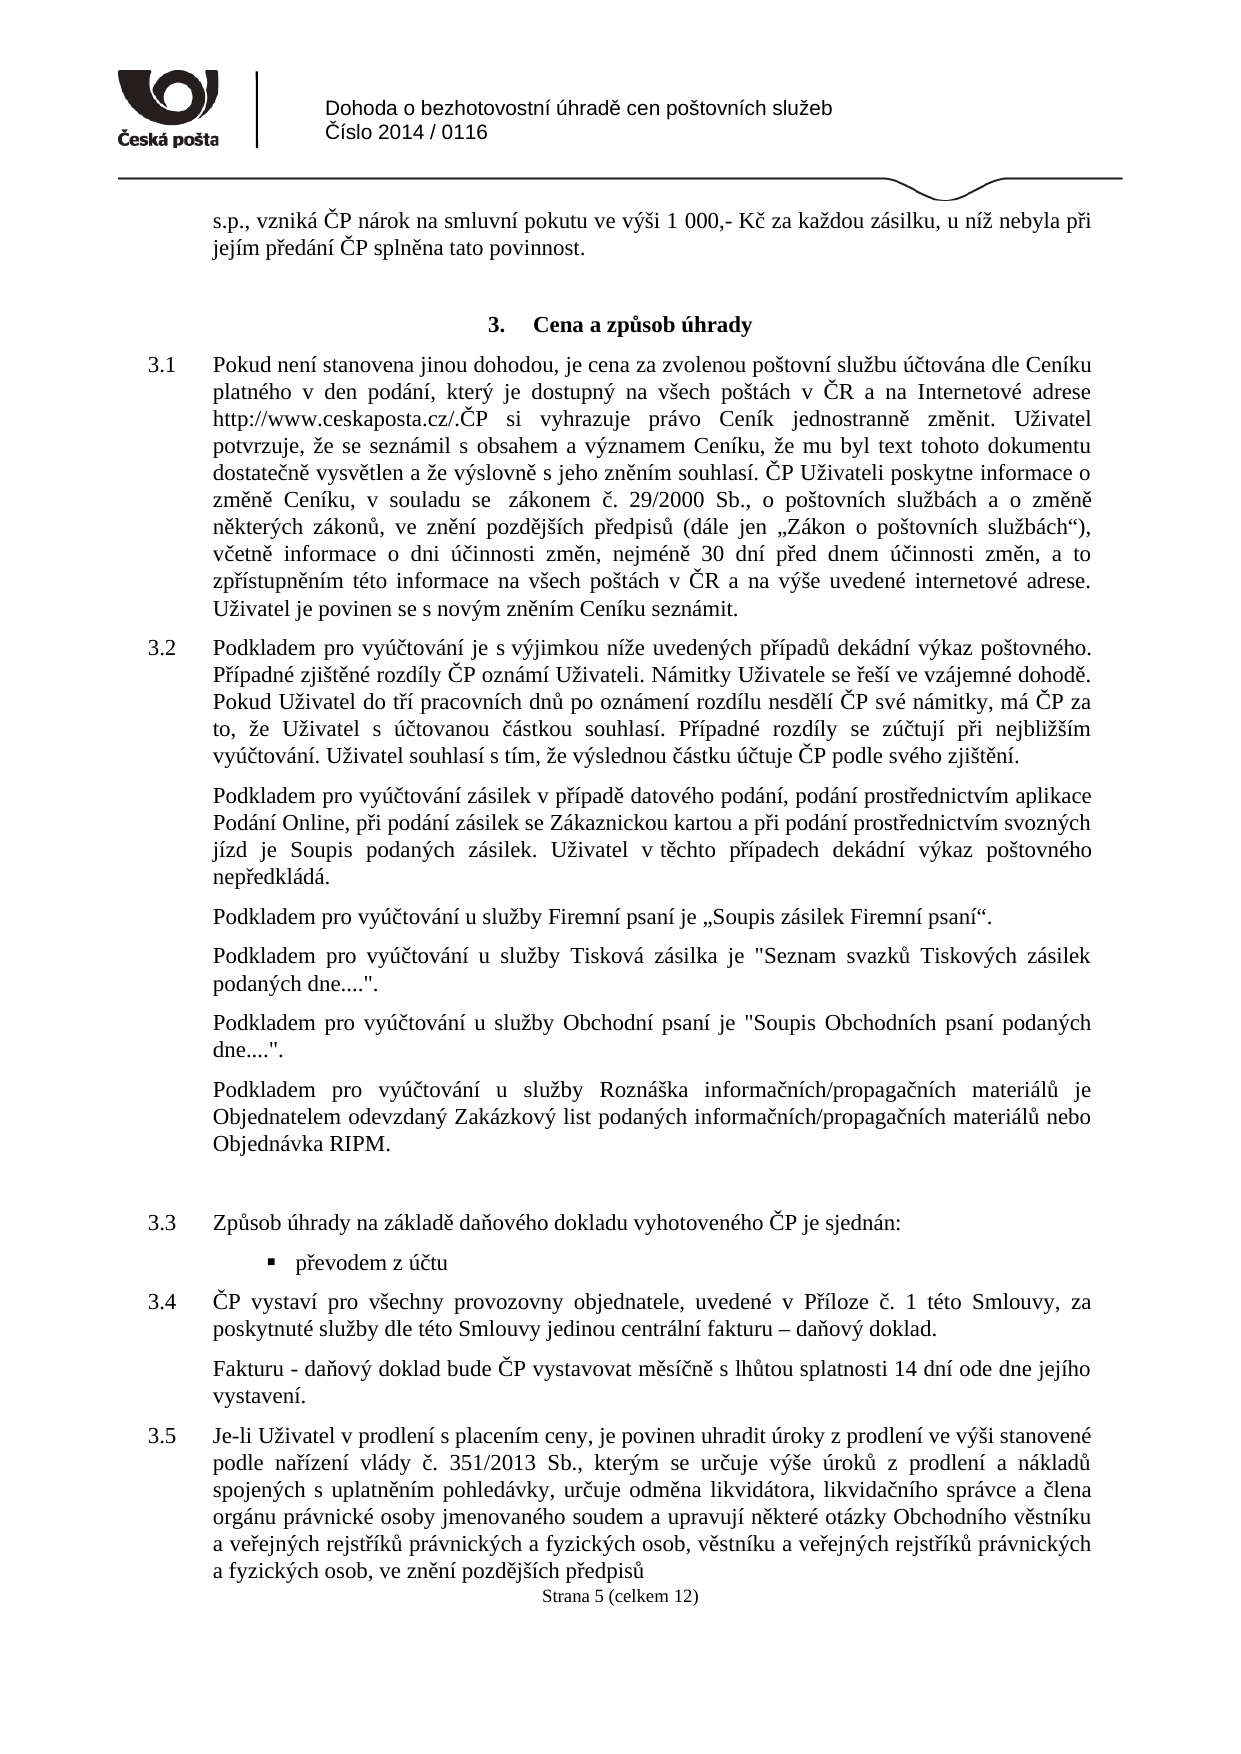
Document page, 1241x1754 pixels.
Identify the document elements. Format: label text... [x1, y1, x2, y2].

text Cena a způsob úhrady [148, 311, 1093, 338]
text ČP vystaví pro všechny provozovny objednatele, uvedené v Příloze č. 1 této Smlouvy, za poskytnuté služby dle této Smlouvy jedinou centrální fakturu – daňový doklad. [148, 1288, 1093, 1342]
list Podkladem pro vyúčtování u služby Obchodní psaní je "Soupis Obchodních psaní podaných dne....". [213, 1009, 1093, 1063]
list Podkladem pro vyúčtování u služby Firemní psaní je „Soupis zásilek Firemní psaní“. [213, 903, 1093, 930]
picture [118, 177, 1123, 201]
list Podkladem pro vyúčtování zásilek v případě datového podání, podání prostřednictvím aplikace Podání Online, při podání zásilek se Zákaznickou kartou a při podání prostřednictvím svozných jízd je Soupis podaných zásilek. Uživatel v těchto případech dekádní výkaz poštovného nepředkládá. [213, 782, 1093, 890]
picture [118, 70, 219, 148]
list Podkladem pro vyúčtování u služby Roznáška informačních/propagačních materiálů je Objednatelem odevzdaný Zakázkový list podaných informačních/propagačních materiálů nebo Objednávka RIPM. [213, 1076, 1093, 1157]
text Podkladem pro vyúčtování je s výjimkou níže uvedených případů dekádní výkaz poštovného. Případné zjištěné rozdíly ČP oznámí Uživateli. Námitky Uživatele se řeší ve vzájemné dohodě. Pokud Uživatel do tří pracovních dnů po oznámení rozdílu nesdělí ČP své námitky, má ČP za to, že Uživatel s účtovanou částkou souhlasí. Případné rozdíly se zúčtují při nejbližším vyúčtování. Uživatel souhlasí s tím, že výslednou částku účtuje ČP podle svého zjištění. [148, 634, 1093, 769]
text převodem z účtu [266, 1248, 1093, 1276]
text Způsob úhrady na základě daňového dokladu vyhotoveného ČP je sjednán: [148, 1209, 1093, 1236]
list Podkladem pro vyúčtování u služby Tisková zásilka je "Seznam svazků Tiskových zásilek podaných dne....". [213, 942, 1093, 996]
text Je-li Uživatel v prodlení s placením ceny, je povinen uhradit úroky z prodlení ve výši stanovené podle nařízení vlády č. 351/2013 Sb., kterým se určuje výše úroků z prodlení a nákladů spojených s uplatněním pohledávky, určuje odměna likvidátora, likvidačního správce a člena orgánu právnické osoby jmenovaného soudem a upravují některé otázky Obchodního věstníku a veřejných rejstříků právnických a fyzických osob, věstníku a veřejných rejstříků právnických a fyzických osob, ve znění pozdějších předpisů [148, 1421, 1093, 1584]
text Pokud není stanovena jinou dohodou, je cena za zvolenou poštovní službu účtována dle Ceníku platného v den podání, který je dostupný na všech poštách v ČR a na Internetové adrese http://www.ceskaposta.cz/.ČP si vyhrazuje právo Ceník jednostranně změnit. Uživatel potvrzuje, že se seznámil s obsahem a významem Ceníku, že mu byl text tohoto dokumentu dostatečně vysvětlen a že výslovně s jeho zněním souhlasí. ČP Uživateli poskytne informace o změně Ceníku, v souladu se zákonem č. 29/2000 Sb., o poštovních službách a o změně některých zákonů, ve znění pozdějších předpisů (dále jen „Zákon o poštovních službách“), včetně informace o dni účinnosti změn, nejméně 30 dní před dnem účinnosti změn, a to zpřístupněním této informace na všech poštách v ČR a na výše uvedené internetové adrese. Uživatel je povinen se s novým zněním Ceníku seznámit. [148, 351, 1093, 621]
list Fakturu - daňový doklad bude ČP vystavovat měsíčně s lhůtou splatnosti 14 dní ode dne jejího vystavení. [213, 1355, 1093, 1409]
